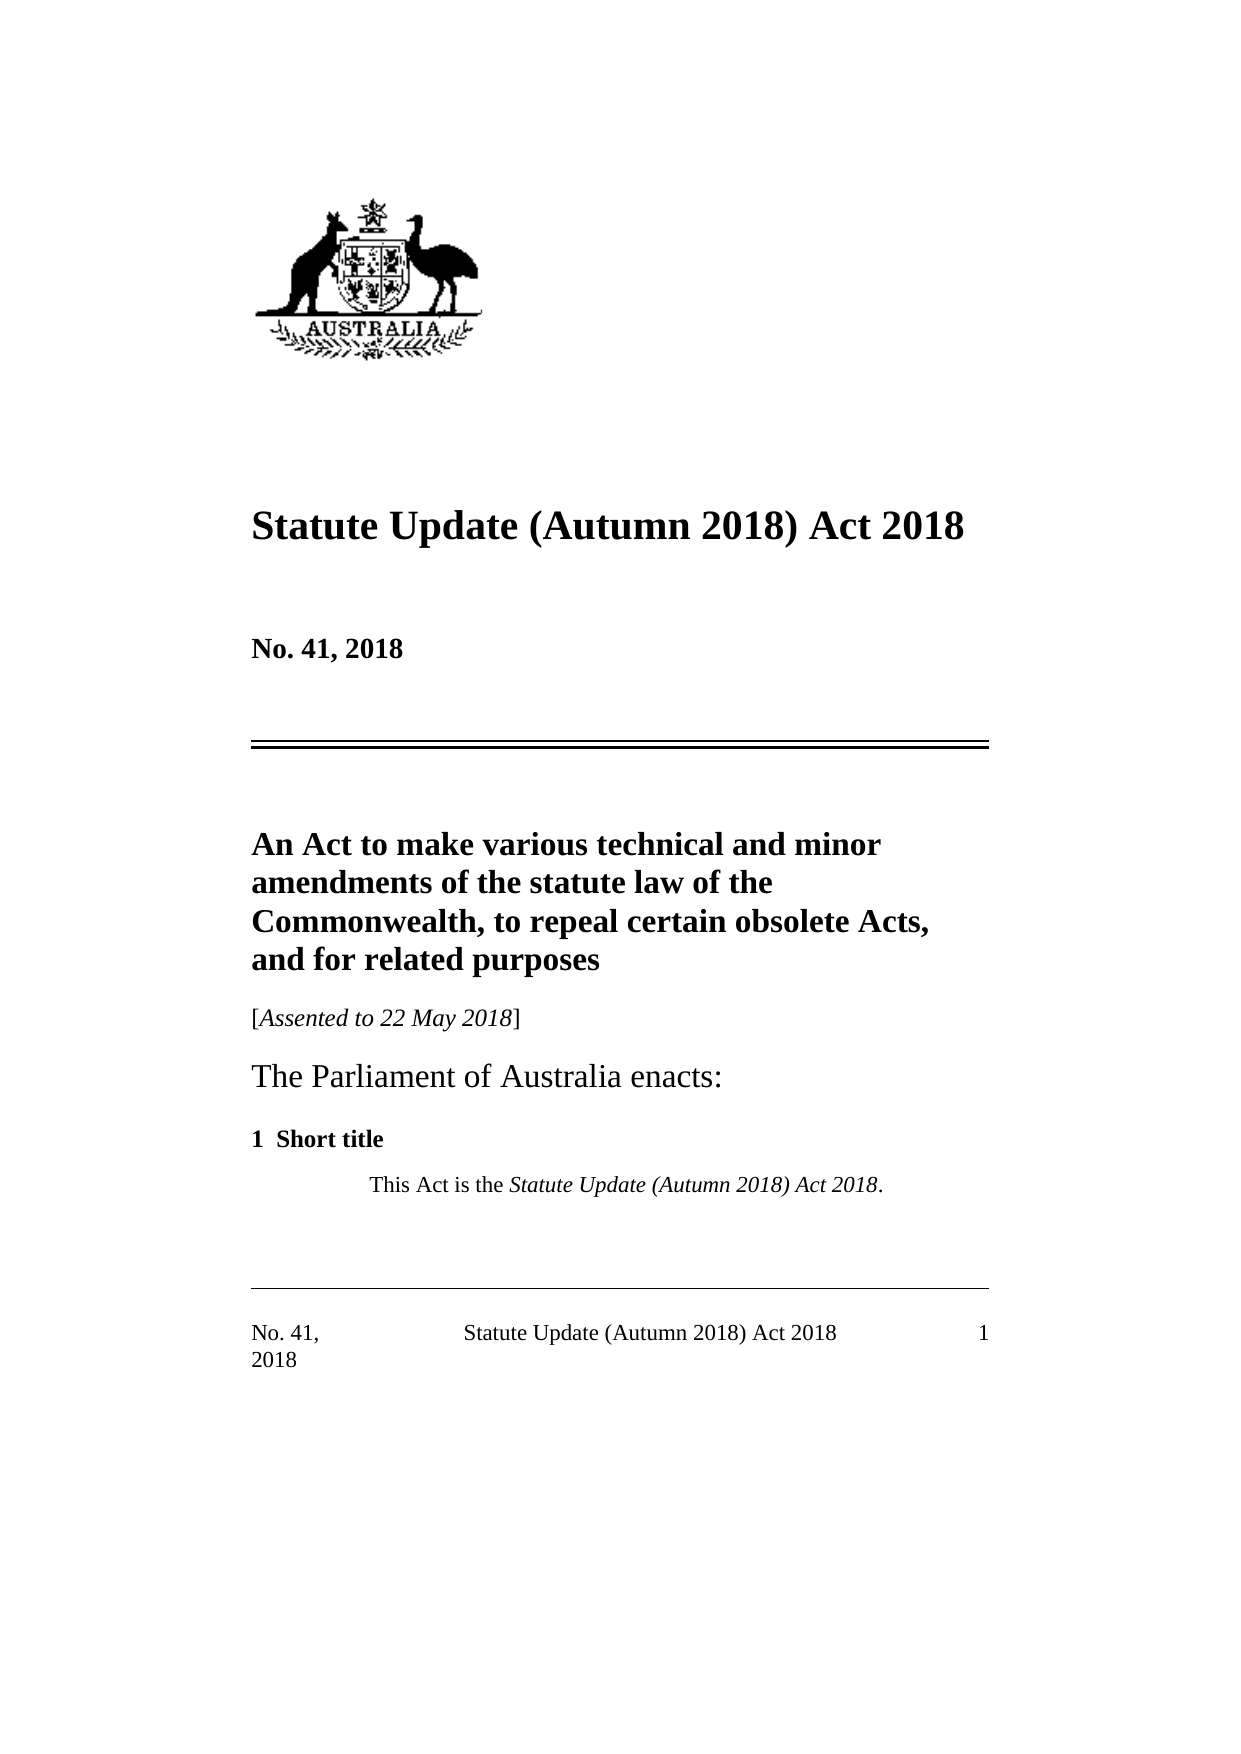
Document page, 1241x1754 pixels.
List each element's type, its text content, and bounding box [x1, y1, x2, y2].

text 1 Short title [251, 1124, 989, 1153]
text This Act is the Statute Update (Autumn 2018) Act 2018. [251, 1172, 989, 1198]
text [Assented to 22 May 2018] [251, 1003, 989, 1032]
text An Act to make various technical and minor amendments of the statute law of the Commonwealth, to repeal certain obsolete Acts, and for related purposes [251, 824, 989, 978]
text The Parliament of Australia enacts: [251, 1057, 989, 1095]
